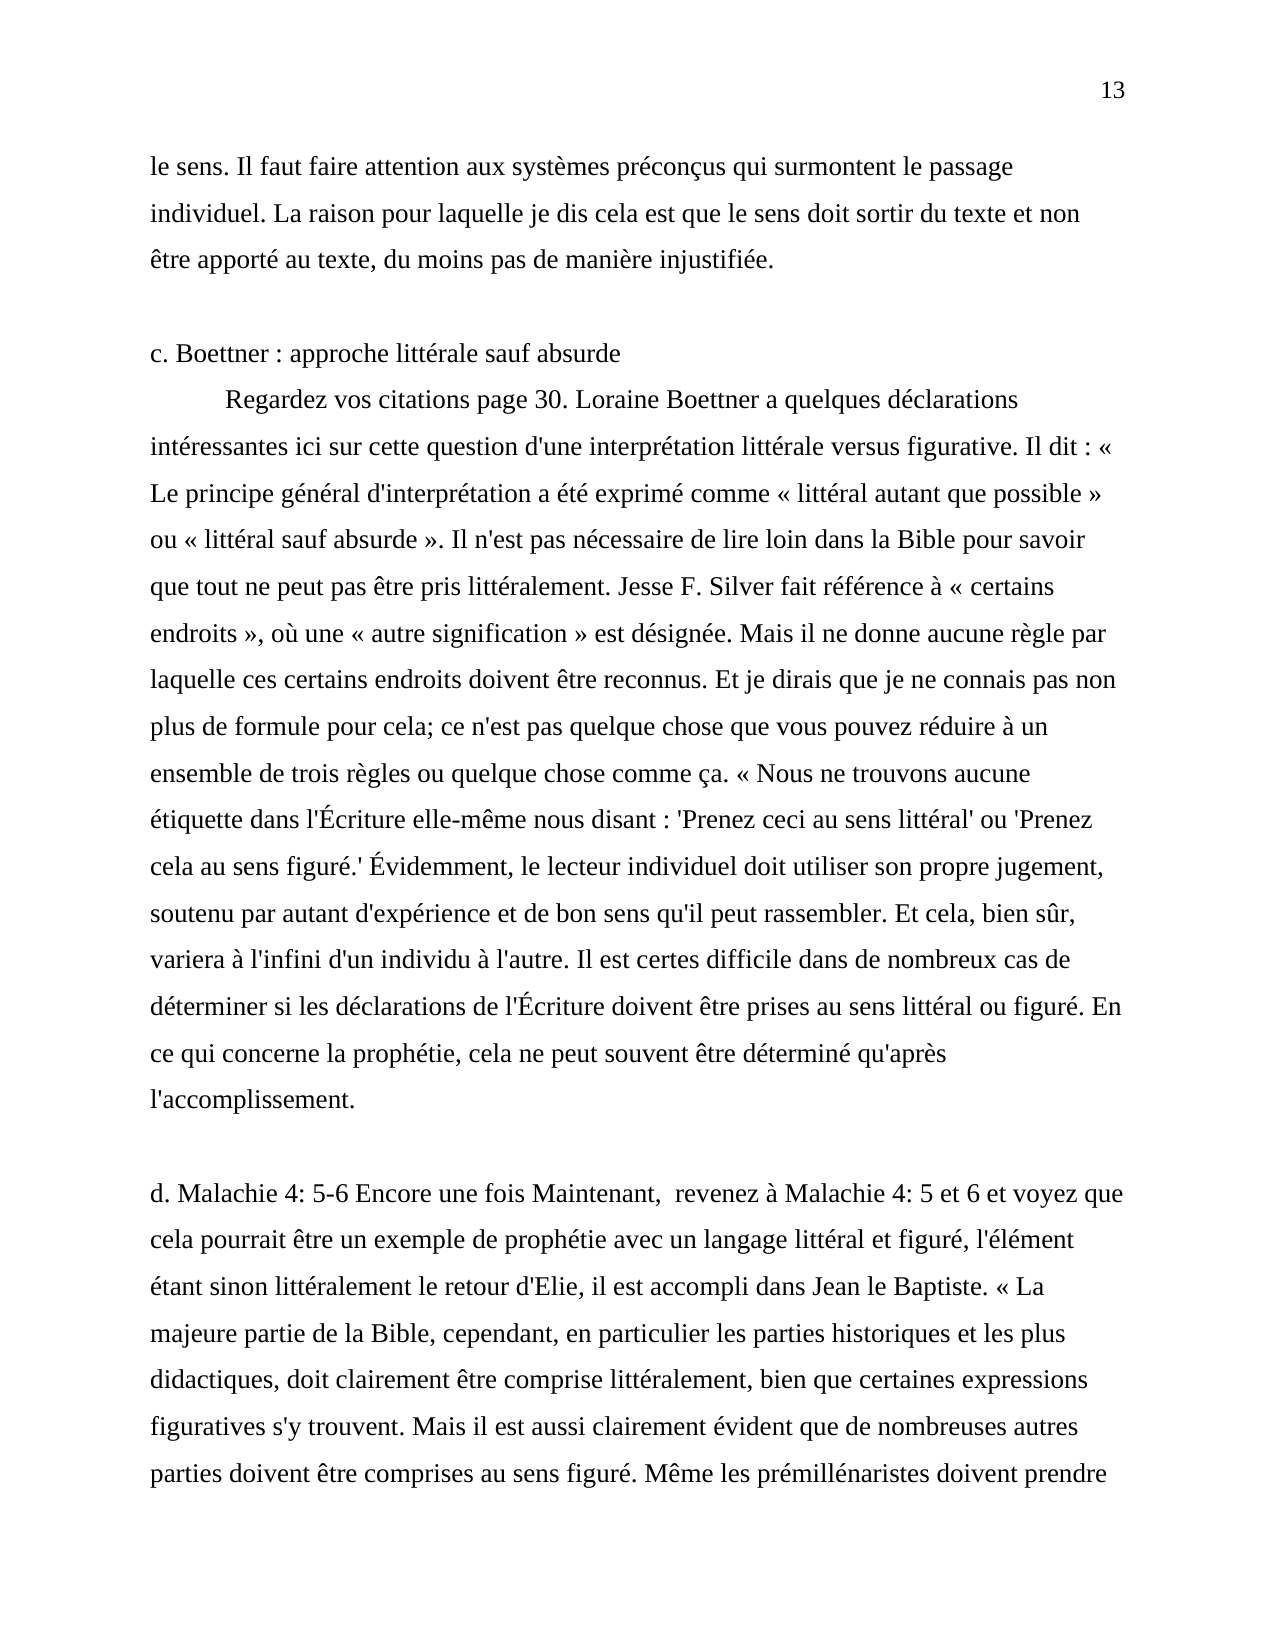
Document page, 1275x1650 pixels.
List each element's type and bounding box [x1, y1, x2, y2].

text [150, 150, 1125, 1488]
